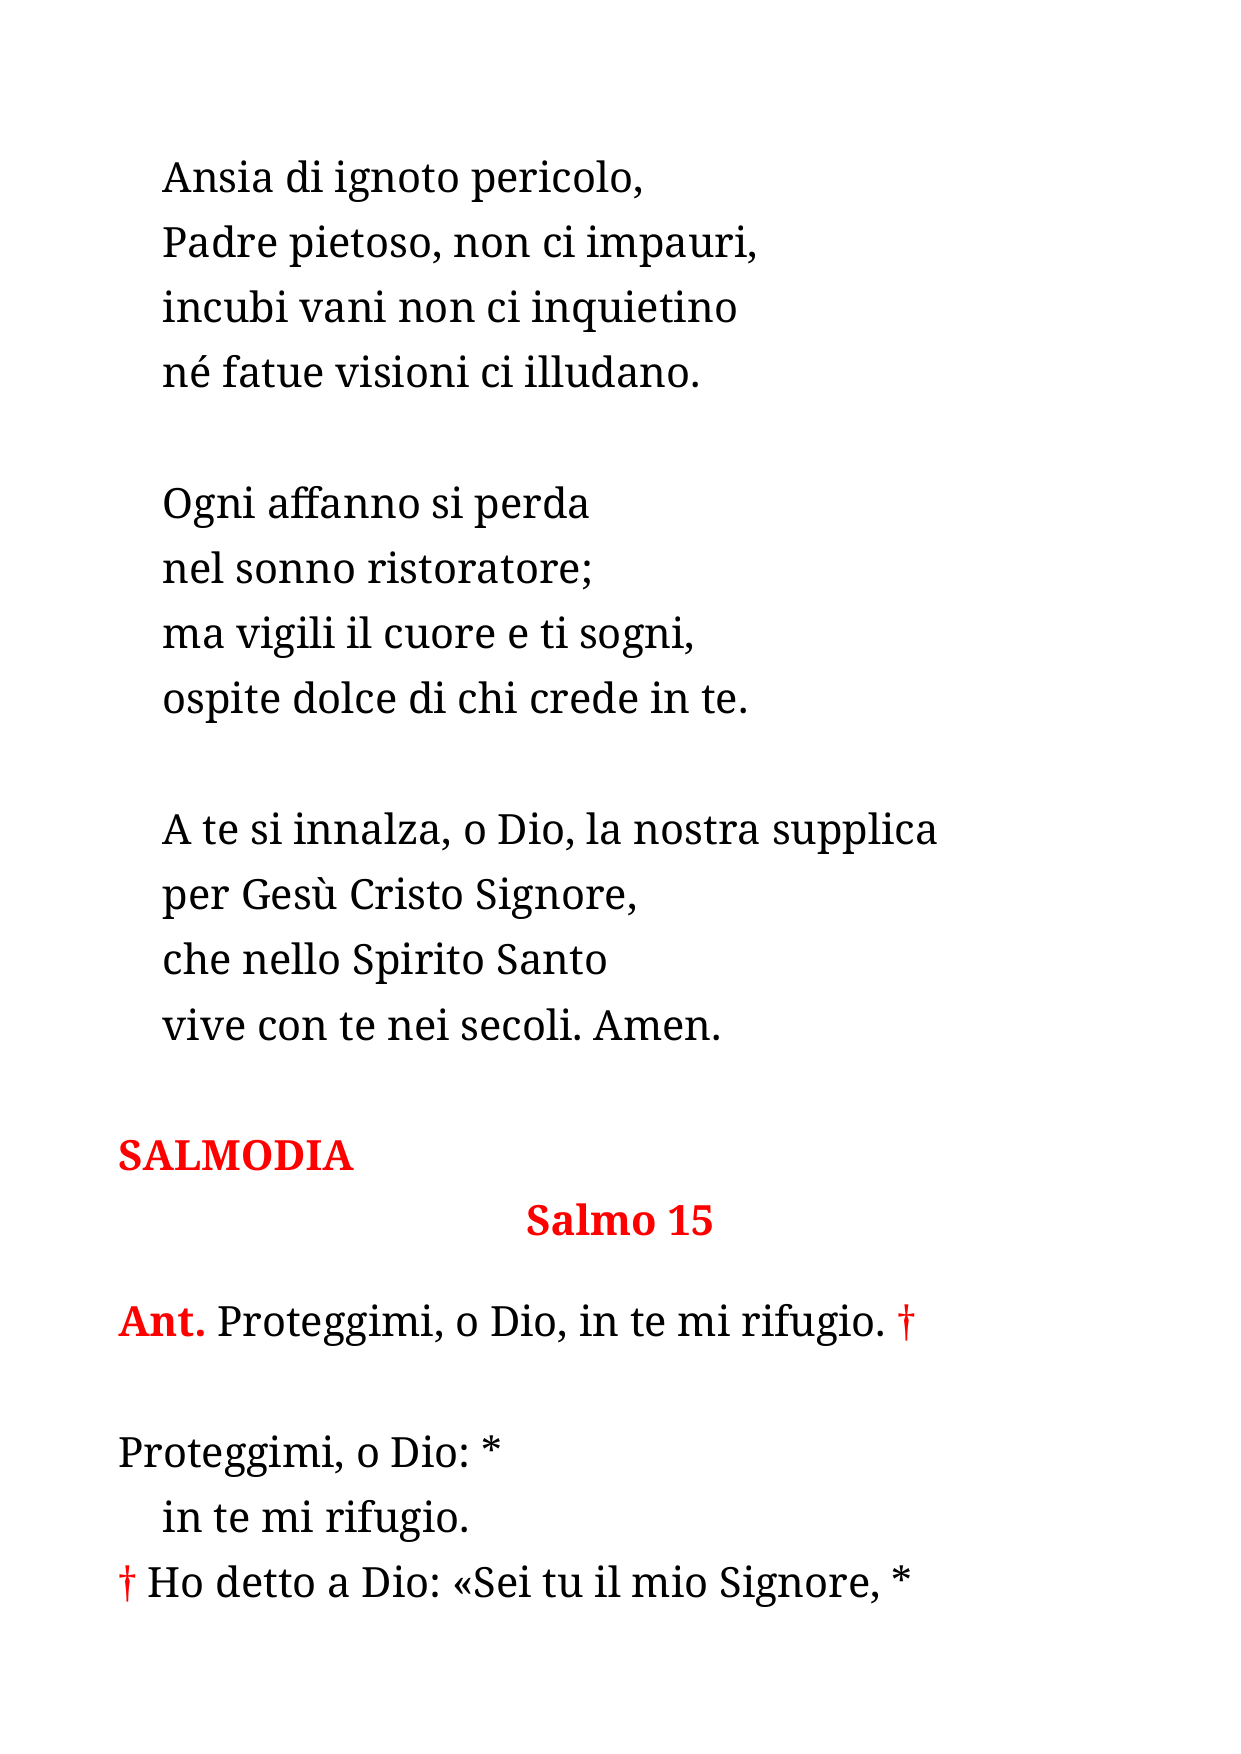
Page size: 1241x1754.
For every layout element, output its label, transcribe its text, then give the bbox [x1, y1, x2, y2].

text Salmo 15 [118, 1191, 1122, 1248]
text Ant. Proteggimi, o Dio, in te mi rifugio. † [118, 1292, 1122, 1349]
text Proteggimi, o Dio: * [118, 1422, 1122, 1479]
text Padre pietoso, non ci impauri, [162, 213, 1122, 269]
text nel sonno ristoratore; [162, 539, 1122, 596]
text vive con te nei secoli. Amen. [162, 995, 1122, 1052]
text † Ho detto a Dio: «Sei tu il mio Signore, * [118, 1553, 1122, 1610]
text Ogni affanno si perda [162, 474, 1122, 530]
text SALMODIA [118, 1126, 1122, 1182]
text ma vigili il cuore e ti sogni, [162, 604, 1122, 661]
text né fatue visioni ci illudano. [162, 343, 1122, 400]
text per Gesù Cristo Signore, [162, 865, 1122, 922]
text Ansia di ignoto pericolo, [162, 148, 1122, 204]
text ospite dolce di chi crede in te. [162, 669, 1122, 726]
text A te si innalza, o Dio, la nostra supplica [162, 800, 1122, 856]
text incubi vani non ci inquietino [162, 278, 1122, 335]
text che nello Spirito Santo [162, 930, 1122, 987]
text in te mi rifugio. [118, 1488, 1122, 1544]
